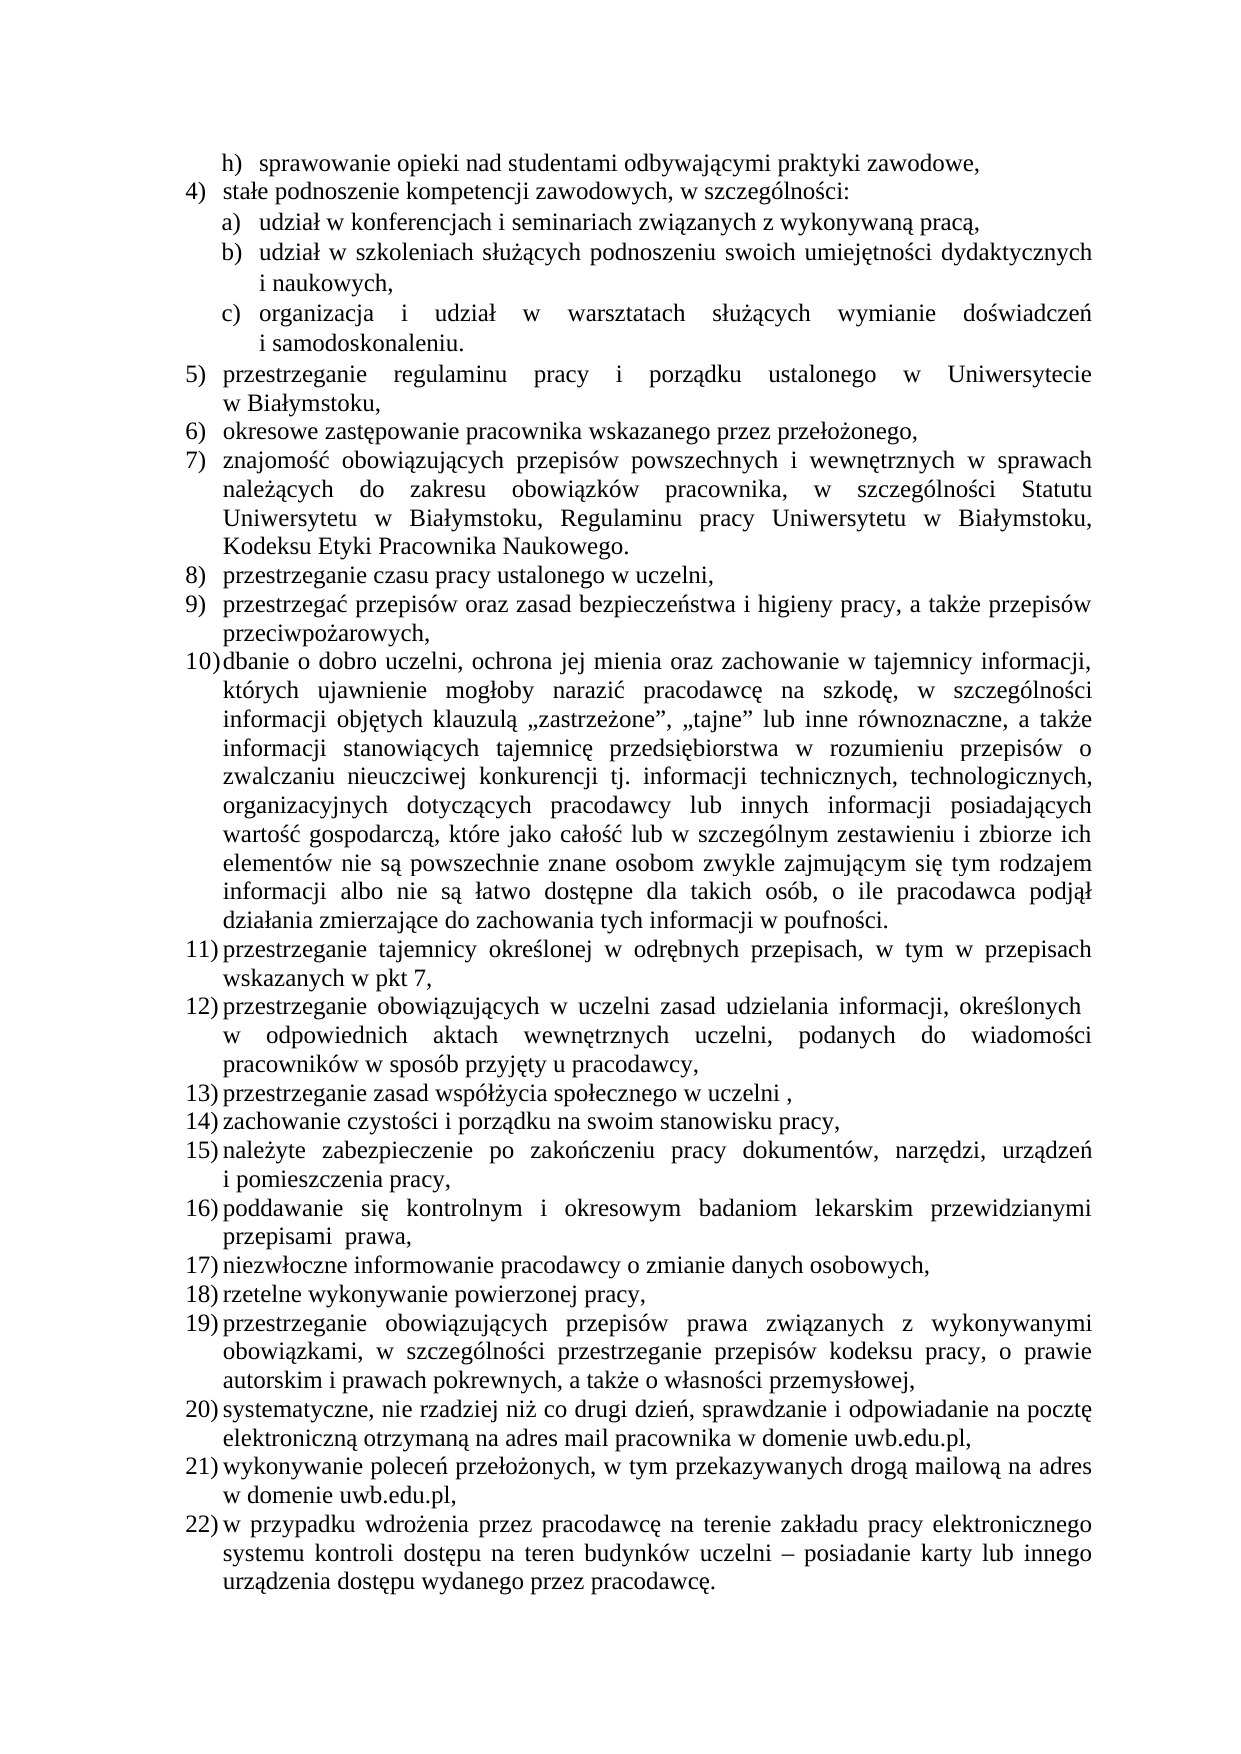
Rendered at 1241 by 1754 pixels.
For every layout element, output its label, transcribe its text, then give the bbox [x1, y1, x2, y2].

list udział w konferencjach i seminariach związanych z wykonywaną pracą, [221, 207, 1093, 236]
list poddawanie się kontrolnym i okresowym badaniom lekarskim przewidzianymi przepisami prawa, [185, 1193, 1093, 1250]
list przestrzeganie tajemnicy określonej w odrębnych przepisach, w tym w przepisach wskazanych w pkt 7, [185, 934, 1093, 991]
list systematyczne, nie rzadziej niż co drugi dzień, sprawdzanie i odpowiadanie na pocztę elektroniczną otrzymaną na adres mail pracownika w domenie uwb.edu.pl, [185, 1394, 1093, 1451]
list rzetelne wykonywanie powierzonej pracy, [185, 1279, 1093, 1308]
list dbanie o dobro uczelni, ochrona jej mienia oraz zachowanie w tajemnicy informacji, których ujawnienie mogłoby narazić pracodawcę na szkodę, w szczególności informacji objętych klauzulą „zastrzeżone”, „tajne” lub inne równoznaczne, a także informacji stanowiących tajemnicę przedsiębiorstwa w rozumieniu przepisów o zwalczaniu nieuczciwej konkurencji tj. informacji technicznych, technologicznych, organizacyjnych dotyczących pracodawcy lub innych informacji posiadających wartość gospodarczą, które jako całość lub w szczególnym zestawieniu i zbiorze ich elementów nie są powszechnie znane osobom zwykle zajmującym się tym rodzajem informacji albo nie są łatwo dostępne dla takich osób, o ile pracodawca podjął działania zmierzające do zachowania tych informacji w poufności. [185, 646, 1093, 934]
list zachowanie czystości i porządku na swoim stanowisku pracy, [185, 1106, 1093, 1135]
list w przypadku wdrożenia przez pracodawcę na terenie zakładu pracy elektronicznego systemu kontroli dostępu na teren budynków uczelni – posiadanie karty lub innego urządzenia dostępu wydanego przez pracodawcę. [185, 1509, 1093, 1595]
list przestrzegać przepisów oraz zasad bezpieczeństwa i higieny pracy, a także przepisów przeciwpożarowych, [185, 589, 1093, 646]
list należyte zabezpieczenie po zakończeniu pracy dokumentów, narzędzi, urządzeń i pomieszczenia pracy, [185, 1135, 1093, 1193]
list przestrzeganie obowiązujących w uczelni zasad udzielania informacji, określonych w odpowiednich aktach wewnętrznych uczelni, podanych do wiadomości pracowników w sposób przyjęty u pracodawcy, [185, 991, 1093, 1078]
list wykonywanie poleceń przełożonych, w tym przekazywanych drogą mailową na adres w domenie uwb.edu.pl, [185, 1451, 1093, 1509]
list znajomość obowiązujących przepisów powszechnych i wewnętrznych w sprawach należących do zakresu obowiązków pracownika, w szczególności Statutu Uniwersytetu w Białymstoku, Regulaminu pracy Uniwersytetu w Białymstoku, Kodeksu Etyki Pracownika Naukowego. [185, 445, 1093, 560]
list niezwłoczne informowanie pracodawcy o zmianie danych osobowych, [185, 1250, 1093, 1279]
list przestrzeganie obowiązujących przepisów prawa związanych z wykonywanymi obowiązkami, w szczególności przestrzeganie przepisów kodeksu pracy, o prawie autorskim i prawach pokrewnych, a także o własności przemysłowej, [185, 1308, 1093, 1394]
list przestrzeganie czasu pracy ustalonego w uczelni, [185, 560, 1093, 589]
list przestrzeganie regulaminu pracy i porządku ustalonego w Uniwersytecie w Białymstoku, [185, 359, 1093, 416]
list okresowe zastępowanie pracownika wskazanego przez przełożonego, [185, 416, 1093, 445]
list organizacja i udział w warsztatach służących wymianie doświadczeń i samodoskonaleniu. [221, 298, 1093, 357]
list stałe podnoszenie kompetencji zawodowych, w szczególności: [185, 176, 1093, 205]
list udział w szkoleniach służących podnoszeniu swoich umiejętności dydaktycznych i naukowych, [221, 237, 1093, 296]
list sprawowanie opieki nad studentami odbywającymi praktyki zawodowe, [221, 148, 1093, 176]
list przestrzeganie zasad współżycia społecznego w uczelni , [185, 1078, 1093, 1106]
